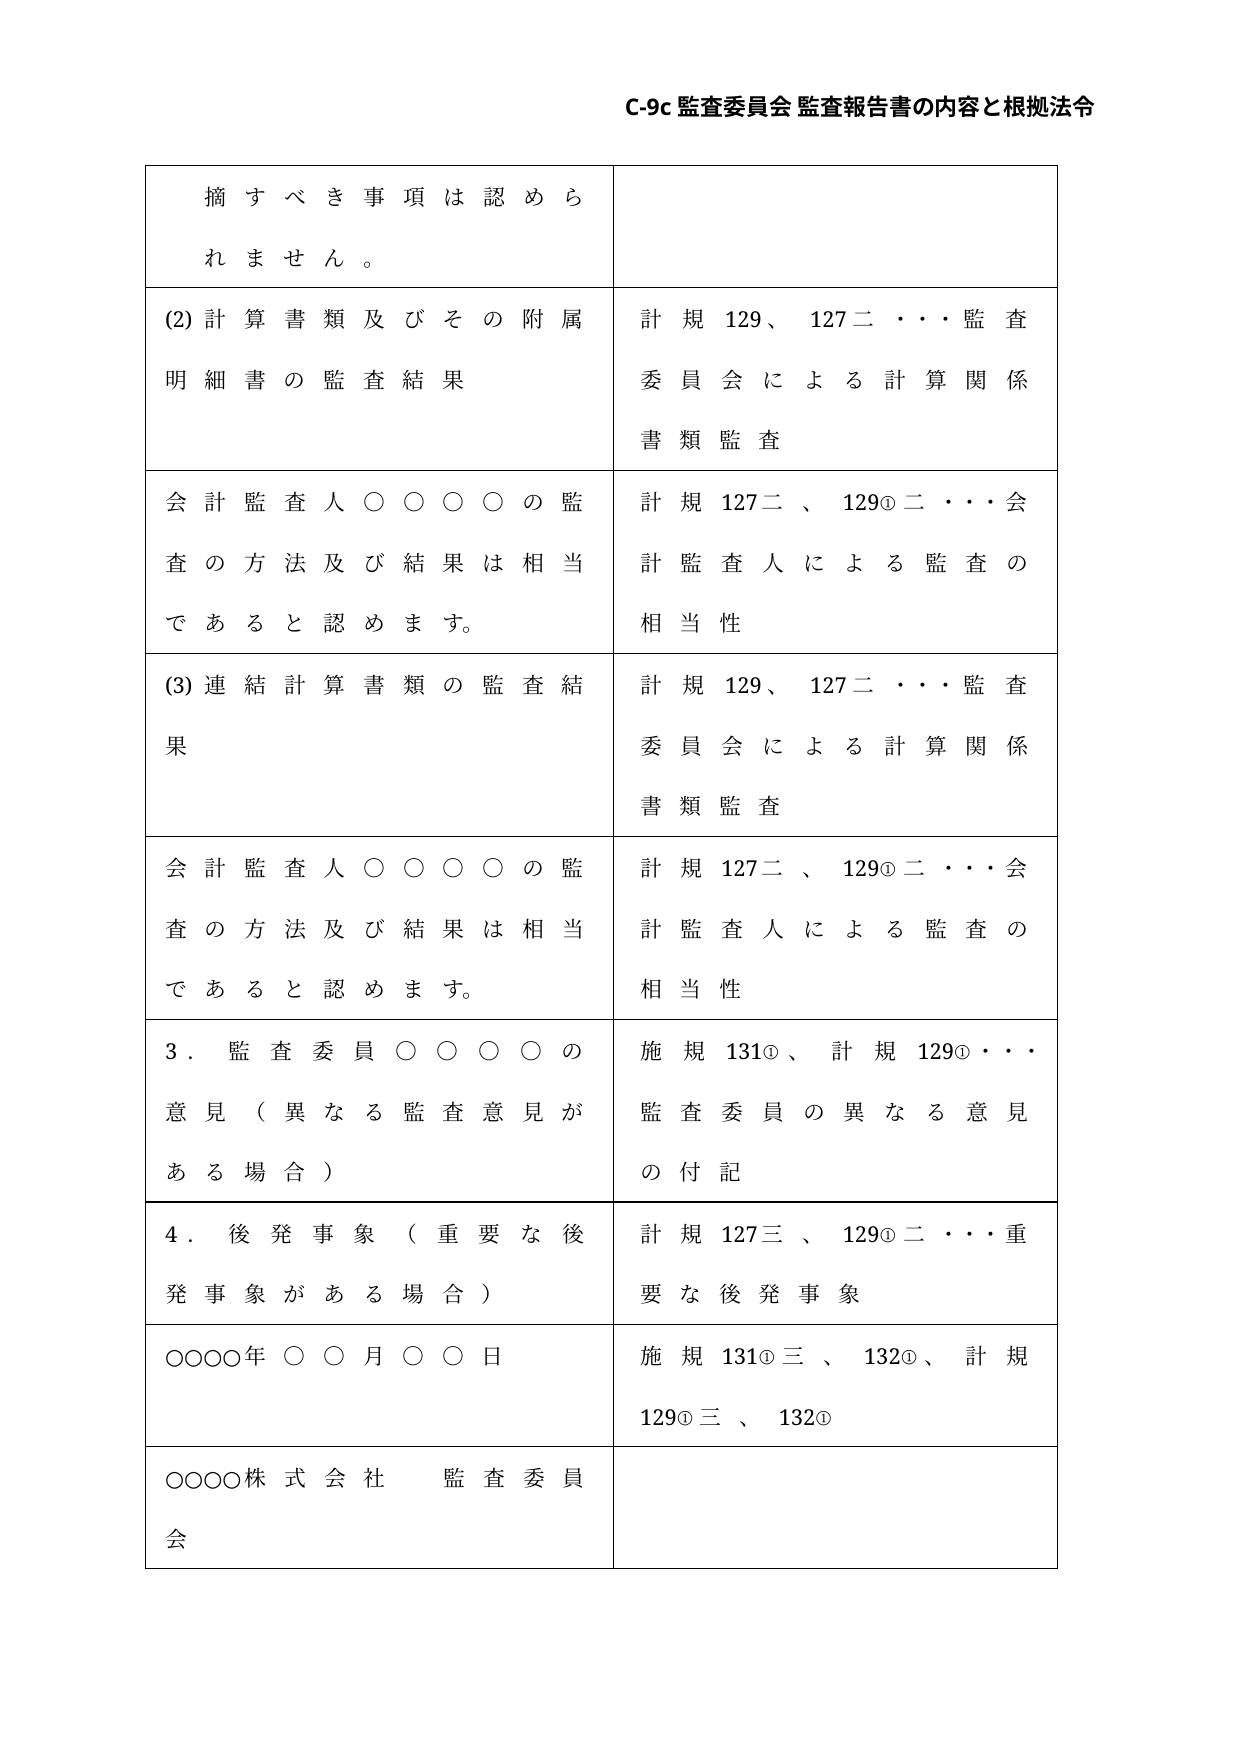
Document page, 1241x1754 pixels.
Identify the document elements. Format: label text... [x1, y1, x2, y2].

table_cell [614, 1447, 1057, 1568]
table_cell 会計監査人○○○○の監査の方法及び結果は相当であると認めます。 [146, 471, 613, 653]
table_cell 計規129、127二･･･監査委員会による計算関係書類監査 [614, 654, 1057, 836]
table_cell 3．監査委員○○○○の意見（異なる監査意見がある場合） [146, 1020, 613, 1201]
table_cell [146, 166, 613, 287]
table_cell 4．後発事象（重要な後発事象がある場合） [146, 1203, 613, 1324]
table_cell 計規129、127二･･･監査委員会による計算関係書類監査 [614, 288, 1057, 470]
table_cell 計規127三、129①二･･･重要な後発事象 [614, 1203, 1057, 1324]
table_cell [614, 166, 1057, 287]
table_cell 施規131①、計規129①･･･監査委員の異なる意見の付記 [614, 1020, 1057, 1201]
table_cell 施規131①三、132①、計規129①三、132① [614, 1325, 1057, 1446]
table_cell (2)計算書類及びその附属明細書の監査結果 [146, 288, 613, 470]
table_cell 会計監査人○○○○の監査の方法及び結果は相当であると認めます。 [146, 837, 613, 1018]
table_cell ○○○○年○○月○○日 [146, 1325, 613, 1446]
table_cell 計規127二、129①二･･･会計監査人による監査の相当性 [614, 471, 1057, 653]
table_cell 計規127二、129①二･･･会計監査人による監査の相当性 [614, 837, 1057, 1018]
table_cell ○○○○株式会社 監査委員会 [146, 1447, 613, 1568]
table_cell (3)連結計算書類の監査結果 [146, 654, 613, 836]
